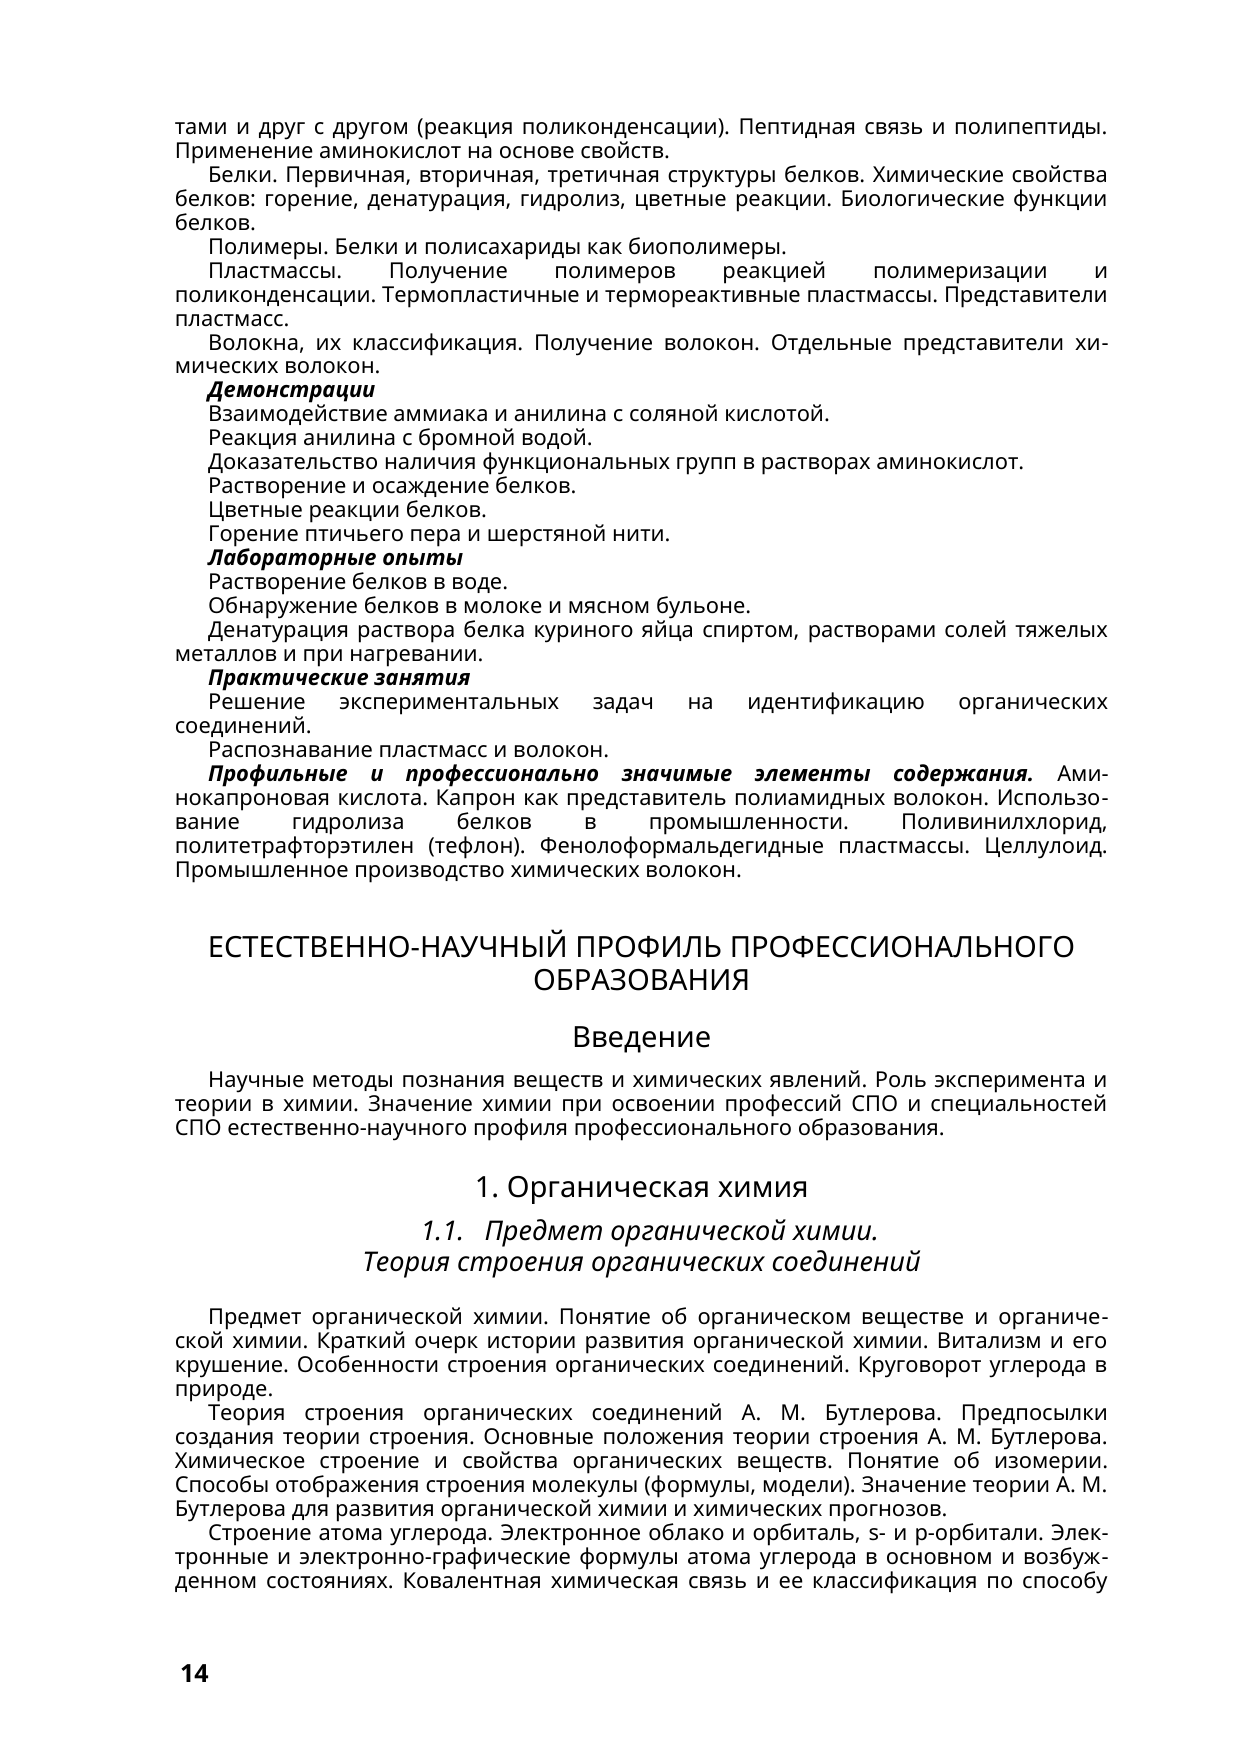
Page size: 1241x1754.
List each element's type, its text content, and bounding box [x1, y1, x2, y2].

text ЕСТЕСТВЕННО-НАУЧНЫЙ ПРОФИЛЬ ПРОФЕССИОНАЛЬНОГО [174, 934, 1108, 963]
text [174, 1521, 1108, 1593]
list Предмет органической химии. [420, 1219, 1108, 1246]
text Практические занятия [174, 666, 1108, 690]
text Лабораторные опыты [174, 546, 1108, 570]
text ОБРАЗОВАНИЯ [174, 967, 1108, 996]
text Решение экспериментальных задач на идентификацию органических соединений. [174, 690, 1108, 738]
text Пластмассы. Получение полимеров реакцией полимеризации и поликонденсации. Термопластичные и термореактивные пластмассы. Представители пластмасс. [174, 259, 1108, 331]
text 1. Органическая химия [174, 1174, 1108, 1203]
text Научные методы познания веществ и химических явлений. Роль эксперимента и теории в химии. Значение химии при освоении профессий СПО и специальностей СПО естественно-научного профиля профессионального образования. [174, 1069, 1108, 1141]
text Обнаружение белков в молоке и мясном бульоне. [174, 594, 1108, 618]
text Полимеры. Белки и полисахариды как биополимеры. [174, 235, 1108, 259]
text Растворение белков в воде. [174, 570, 1108, 594]
text Доказательство наличия функциональных групп в растворах аминокислот. [174, 451, 1108, 474]
text Горение птичьего пера и шерстяной нити. [174, 522, 1108, 546]
text Растворение и осаждение белков. [174, 474, 1108, 498]
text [174, 115, 1108, 163]
text Реакция анилина с бромной водой. [174, 427, 1108, 451]
text Белки. Первичная, вторичная, третичная структуры белков. Химические свойства белков: горение, денатурация, гидролиз, цветные реакции. Биологические функции белков. [174, 163, 1108, 235]
text Волокна, их классификация. Получение волокон. Отдельные представители химических волокон. [174, 331, 1108, 379]
text Цветные реакции белков. [174, 498, 1108, 522]
text Предмет органической химии. Понятие об органическом веществе и органической химии. Краткий очерк истории развития органической химии. Витализм и его крушение. Особенности строения органических соединений. Круговорот углерода в природе. [174, 1306, 1108, 1401]
text Теория строения органических соединений [174, 1250, 1108, 1277]
text Денатурация раствора белка куриного яйца спиртом, растворами солей тяжелых металлов и при нагревании. [174, 618, 1108, 666]
text Теория строения органических соединений А. М. Бутлерова. Предпосылки создания теории строения. Основные положения теории строения А. М. Бутлерова. Химическое строение и свойства органических веществ. Понятие об изомерии. Способы отображения строения молекулы (формулы, модели). Значение теории А. М. Бутлерова для развития органической химии и химических прогнозов. [174, 1401, 1108, 1521]
text Распознавание пластмасс и волокон. [174, 738, 1108, 762]
text Введение [174, 1024, 1108, 1054]
text Демонстрации [174, 379, 1108, 403]
text Профильные и профессионально значимые элементы содержания. Аминокапроновая кислота. Капрон как представитель полиамидных волокон. Использование гидролиза белков в промышленности. Поливинилхлорид, политетрафторэтилен (тефлон). Фенолоформальдегидные пластмассы. Целлулоид. Промышленное производство химических волокон. [174, 762, 1108, 882]
text Взаимодействие аммиака и анилина с соляной кислотой. [174, 403, 1108, 427]
